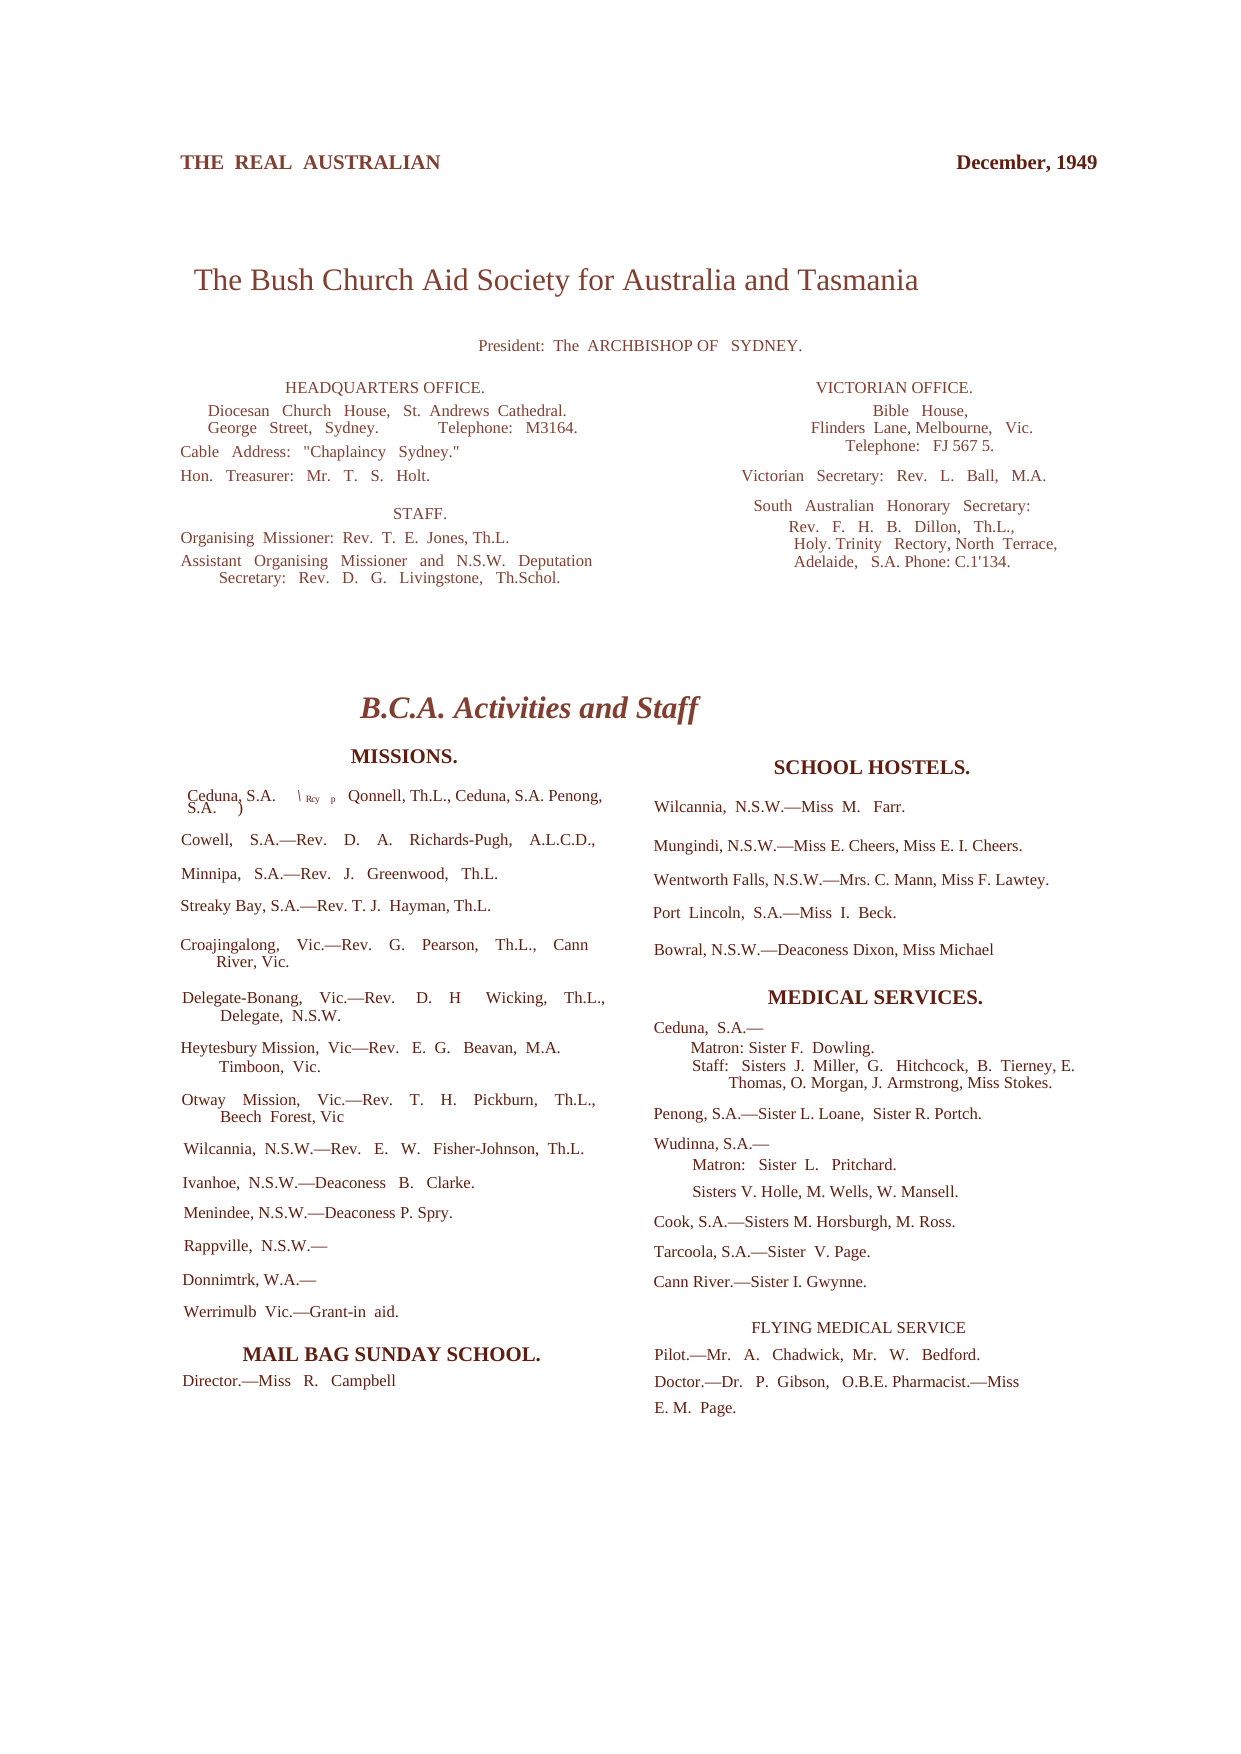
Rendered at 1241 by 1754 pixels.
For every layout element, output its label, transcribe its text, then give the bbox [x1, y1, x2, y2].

text Matron: Sister L. Pritchard. [692, 1155, 1098, 1174]
text SCHOOL HOSTELS. [774, 744, 1098, 782]
text Delegate-Bonang, Vic.—Rev. D. H Wicking, Th.L., Delegate, N.S.W. [182, 989, 627, 1025]
text Rev. F. H. B. Dillon, Th.L., [788, 518, 1098, 536]
text Ceduna, S.A. \ Rcy p Qonnell, Th.L., Ceduna, S.A. Penong, S.A. ) [187, 791, 627, 815]
text Wentworth Falls, N.S.W.—Mrs. C. Mann, Miss F. Lawtey. [653, 869, 1098, 888]
text FLYING MEDICAL SERVICE [751, 1317, 1098, 1337]
text Organising Missioner: Rev. T. E. Jones, Th.L. [180, 527, 657, 547]
text THE REAL AUSTRALIAN [180, 150, 453, 174]
text Holy. Trinity Rectory, North Terrace, Adelaide, S.A. Phone: C.1'134. [794, 536, 1068, 571]
text President: The ARCHBISHOP OF SYDNEY. [182, 336, 1098, 355]
text VICTORIAN OFFICE. [816, 377, 1098, 397]
text Menindee, N.S.W.—Deaconess P. Spry. [183, 1192, 627, 1225]
text MEDICAL SERVICES. [768, 985, 1098, 1009]
text Port Lincoln, S.A.—Miss I. Beck. [653, 903, 1098, 922]
text Flinders Lane, Melbourne, Vic. [746, 420, 1098, 437]
text South Australian Honorary Secretary: [753, 495, 1098, 514]
text Penong, S.A.—Sister L. Loane, Sister R. Portch. [653, 1103, 1098, 1123]
text Sisters V. Holle, M. Wells, W. Mansell. [692, 1174, 1098, 1204]
text The Bush Church Aid Society for Australia and Tasmania [193, 262, 1098, 297]
text December, 1949 [956, 150, 1098, 174]
text Cowell, S.A.—Rev. D. A. Richards-Pugh, A.L.C.D., [181, 820, 627, 852]
text Heytesbury Mission, Vic—Rev. E. G. Beavan, M.A. Timboon, Vic. [180, 1039, 627, 1077]
text Matron: Sister F. Dowling. [690, 1040, 1098, 1057]
text Otway Mission, Vic.—Rev. T. H. Pickburn, Th.L., Beech Forest, Vic [181, 1091, 627, 1126]
text Victorian Secretary: Rev. L. Ball, M.A. [741, 466, 1098, 485]
text B.C.A. Activities and Staff [360, 689, 1068, 725]
text Wilcannia, N.S.W.—Rev. E. W. Fisher-Johnson, Th.L. [183, 1139, 627, 1158]
text Bible House, [742, 403, 1098, 420]
text Diocesan Church House, St. Andrews Cathedral. George Street, Sydney. Telephone: M3164. [208, 402, 657, 437]
text Donnimtrk, W.A.— [182, 1258, 627, 1292]
text MAIL BAG SUNDAY SCHOOL. [242, 1342, 627, 1366]
text Mungindi, N.S.W.—Miss E. Cheers, Miss E. I. Cheers. [653, 821, 1098, 859]
text STAFF. [182, 503, 657, 523]
text Werrimulb Vic.—Grant-in aid. [183, 1292, 627, 1324]
text Staff: Sisters J. Miller, G. Hitchcock, B. Tierney, E. Thomas, O. Morgan, J. Armstrong, Miss Stokes. [692, 1057, 1098, 1092]
text Telephone: FJ 567 5. [741, 437, 1098, 454]
text Streaky Bay, S.A.—Rev. T. J. Hayman, Th.L. [180, 886, 627, 918]
text Tarcoola, S.A.—Sister V. Page. [654, 1233, 1098, 1263]
text Cable Address: "Chaplaincy Sydney." [180, 442, 657, 461]
text Director.—Miss R. Campbell [182, 1371, 627, 1390]
text Cann River.—Sister I. Gwynne. [653, 1263, 1098, 1293]
text Wudinna, S.A.— [653, 1134, 1098, 1153]
text Assistant Organising Missioner and N.S.W. Deputation Secretary: Rev. D. G. Livingstone, Th.Schol. [180, 552, 657, 587]
text HEADQUARTERS OFFICE. [285, 377, 657, 397]
text Minnipa, S.A.—Rev. J. Greenwood, Th.L. [181, 853, 627, 886]
text Cook, S.A.—Sisters M. Horsburgh, M. Ross. [654, 1204, 1098, 1233]
text Ivanhoe, N.S.W.—Deaconess B. Clarke. [182, 1173, 627, 1192]
text Pilot.—Mr. A. Chadwick, Mr. W. Bedford. Doctor.—Dr. P. Gibson, O.B.E. Pharmacist.—Miss E. M. Page. [654, 1339, 1034, 1419]
text Bowral, N.S.W.—Deaconess Dixon, Miss Michael [654, 940, 1098, 959]
text MISSIONS. [182, 744, 627, 768]
text Wilcannia, N.S.W.—Miss M. Farr. [654, 782, 1098, 821]
text Rappville, N.S.W.— [184, 1226, 627, 1258]
text Hon. Treasurer: Mr. T. S. Holt. [180, 466, 657, 485]
text Ceduna, S.A.— [653, 1018, 1098, 1037]
text Croajingalong, Vic.—Rev. G. Pearson, Th.L., Cann River, Vic. [180, 936, 627, 971]
